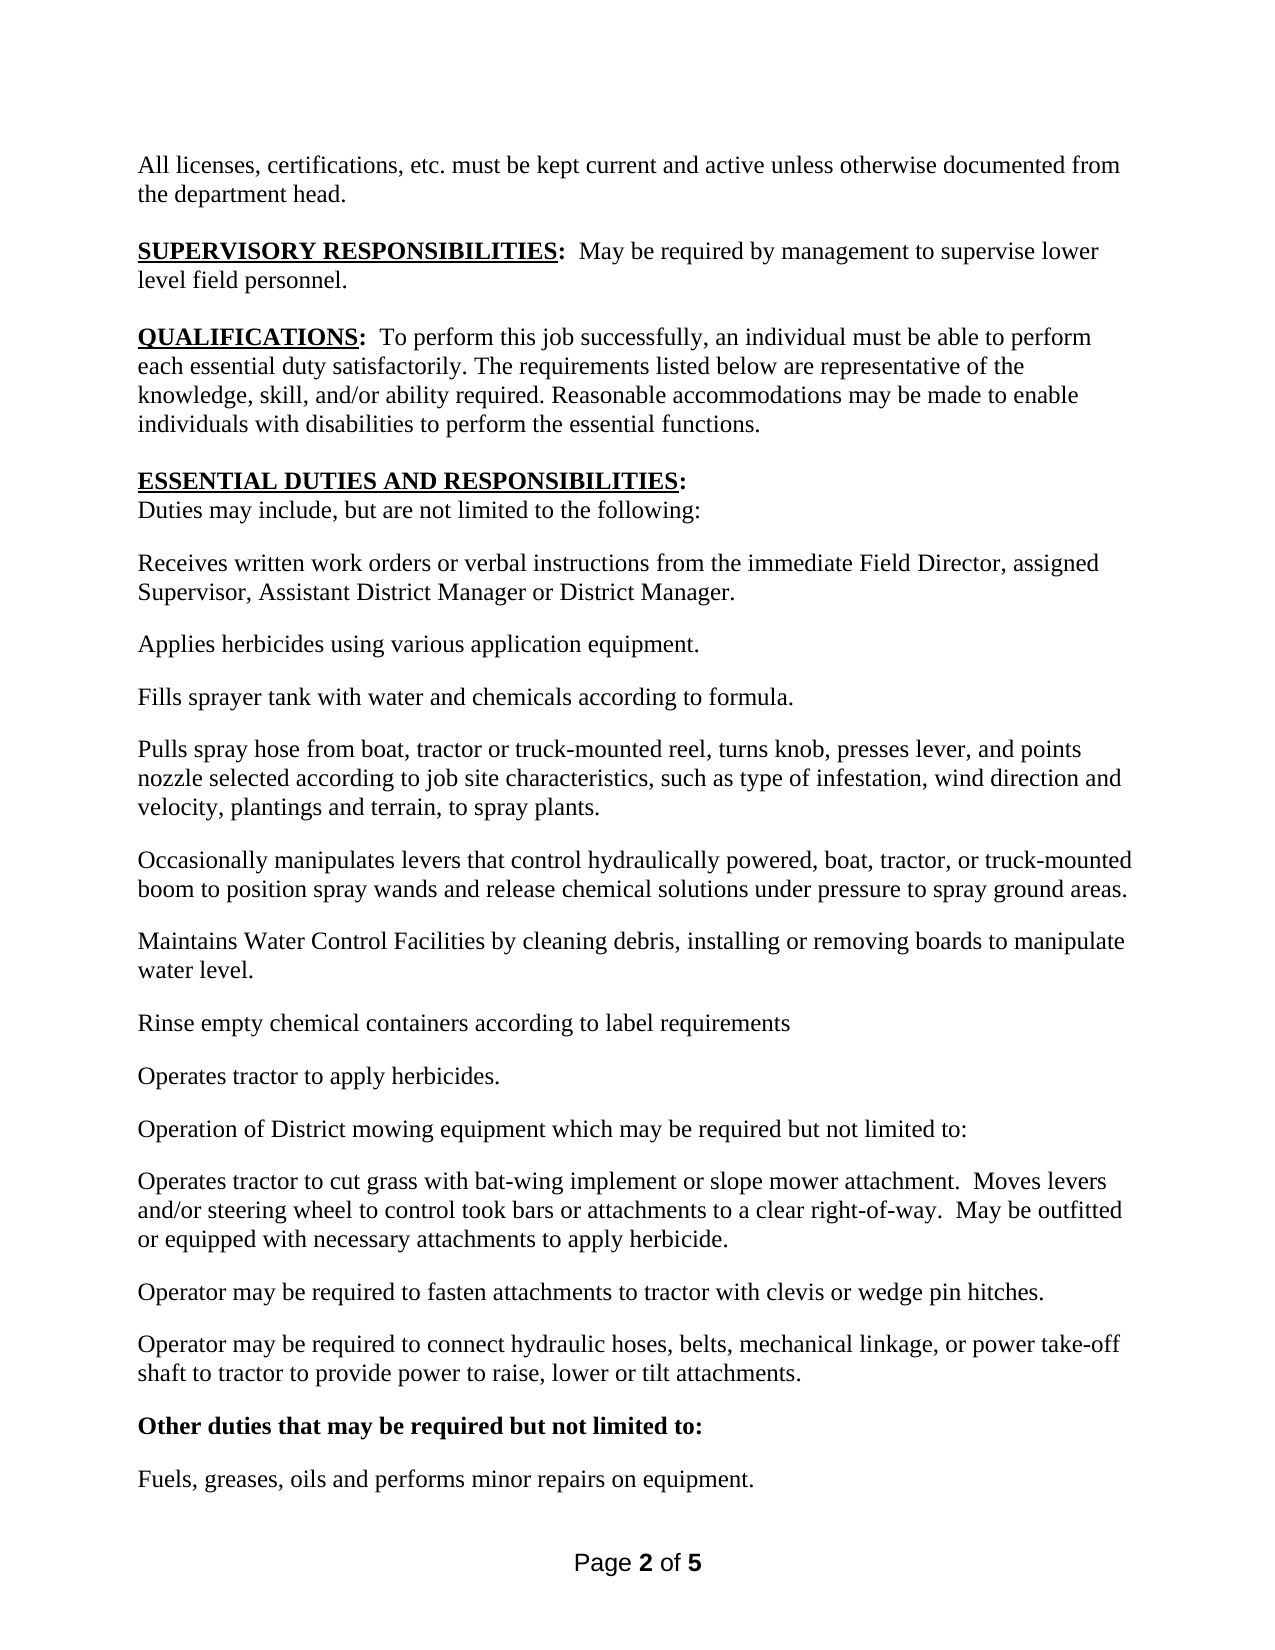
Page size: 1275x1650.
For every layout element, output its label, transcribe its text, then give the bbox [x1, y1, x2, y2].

text All licenses, certifications, etc. must be kept current and active unless otherwise documented from the department head. [137, 150, 1138, 207]
text Operates tractor to apply herbicides. [137, 1061, 1138, 1089]
text Fuels, greases, oils and performs minor repairs on equipment. [137, 1464, 1138, 1493]
text ESSENTIAL DUTIES AND RESPONSIBILITIES: [137, 466, 1138, 495]
text Duties may include, but are not limited to the following: [137, 495, 1138, 524]
text Occasionally manipulates levers that control hydraulically powered, boat, tractor, or truck-mounted boom to position spray wands and release chemical solutions under pressure to spray ground areas. [137, 845, 1138, 902]
text Maintains Water Control Facilities by cleaning debris, installing or removing boards to manipulate water level. [137, 926, 1138, 984]
text QUALIFICATIONS: To perform this job successfully, an individual must be able to perform each essential duty satisfactorily. The requirements listed below are representative of the knowledge, skill, and/or ability required. Reasonable accommodations may be made to enable individuals with disabilities to perform the essential functions. [137, 322, 1138, 437]
text Fills sprayer tank with water and chemicals according to formula. [137, 682, 1138, 711]
text Rinse empty chemical containers according to label requirements [137, 1008, 1138, 1037]
text Other duties that may be required but not limited to: [137, 1411, 1138, 1440]
text Operator may be required to connect hydraulic hoses, belts, mechanical linkage, or power take-off shaft to tractor to provide power to raise, lower or tilt attachments. [137, 1329, 1138, 1387]
text Operation of District mowing equipment which may be required but not limited to: [137, 1114, 1138, 1142]
text SUPERVISORY RESPONSIBILITIES: May be required by management to supervise lower level field personnel. [137, 236, 1138, 294]
text Pulls spray hose from boat, tractor or truck-mounted reel, turns knob, presses lever, and points nozzle selected according to job site characteristics, such as type of infestation, wind direction and velocity, plantings and terrain, to spray plants. [137, 734, 1138, 821]
text Applies herbicides using various application equipment. [137, 629, 1138, 658]
text Operator may be required to fasten attachments to tractor with clevis or wedge pin hitches. [137, 1277, 1138, 1306]
text Receives written work orders or verbal instructions from the immediate Field Director, assigned Supervisor, Assistant District Manager or District Manager. [137, 548, 1138, 605]
text Operates tractor to cut grass with bat-wing implement or slope mower attachment. Moves levers and/or steering wheel to control took bars or attachments to a clear right-of-way. May be outfitted or equipped with necessary attachments to apply herbicide. [137, 1166, 1138, 1253]
